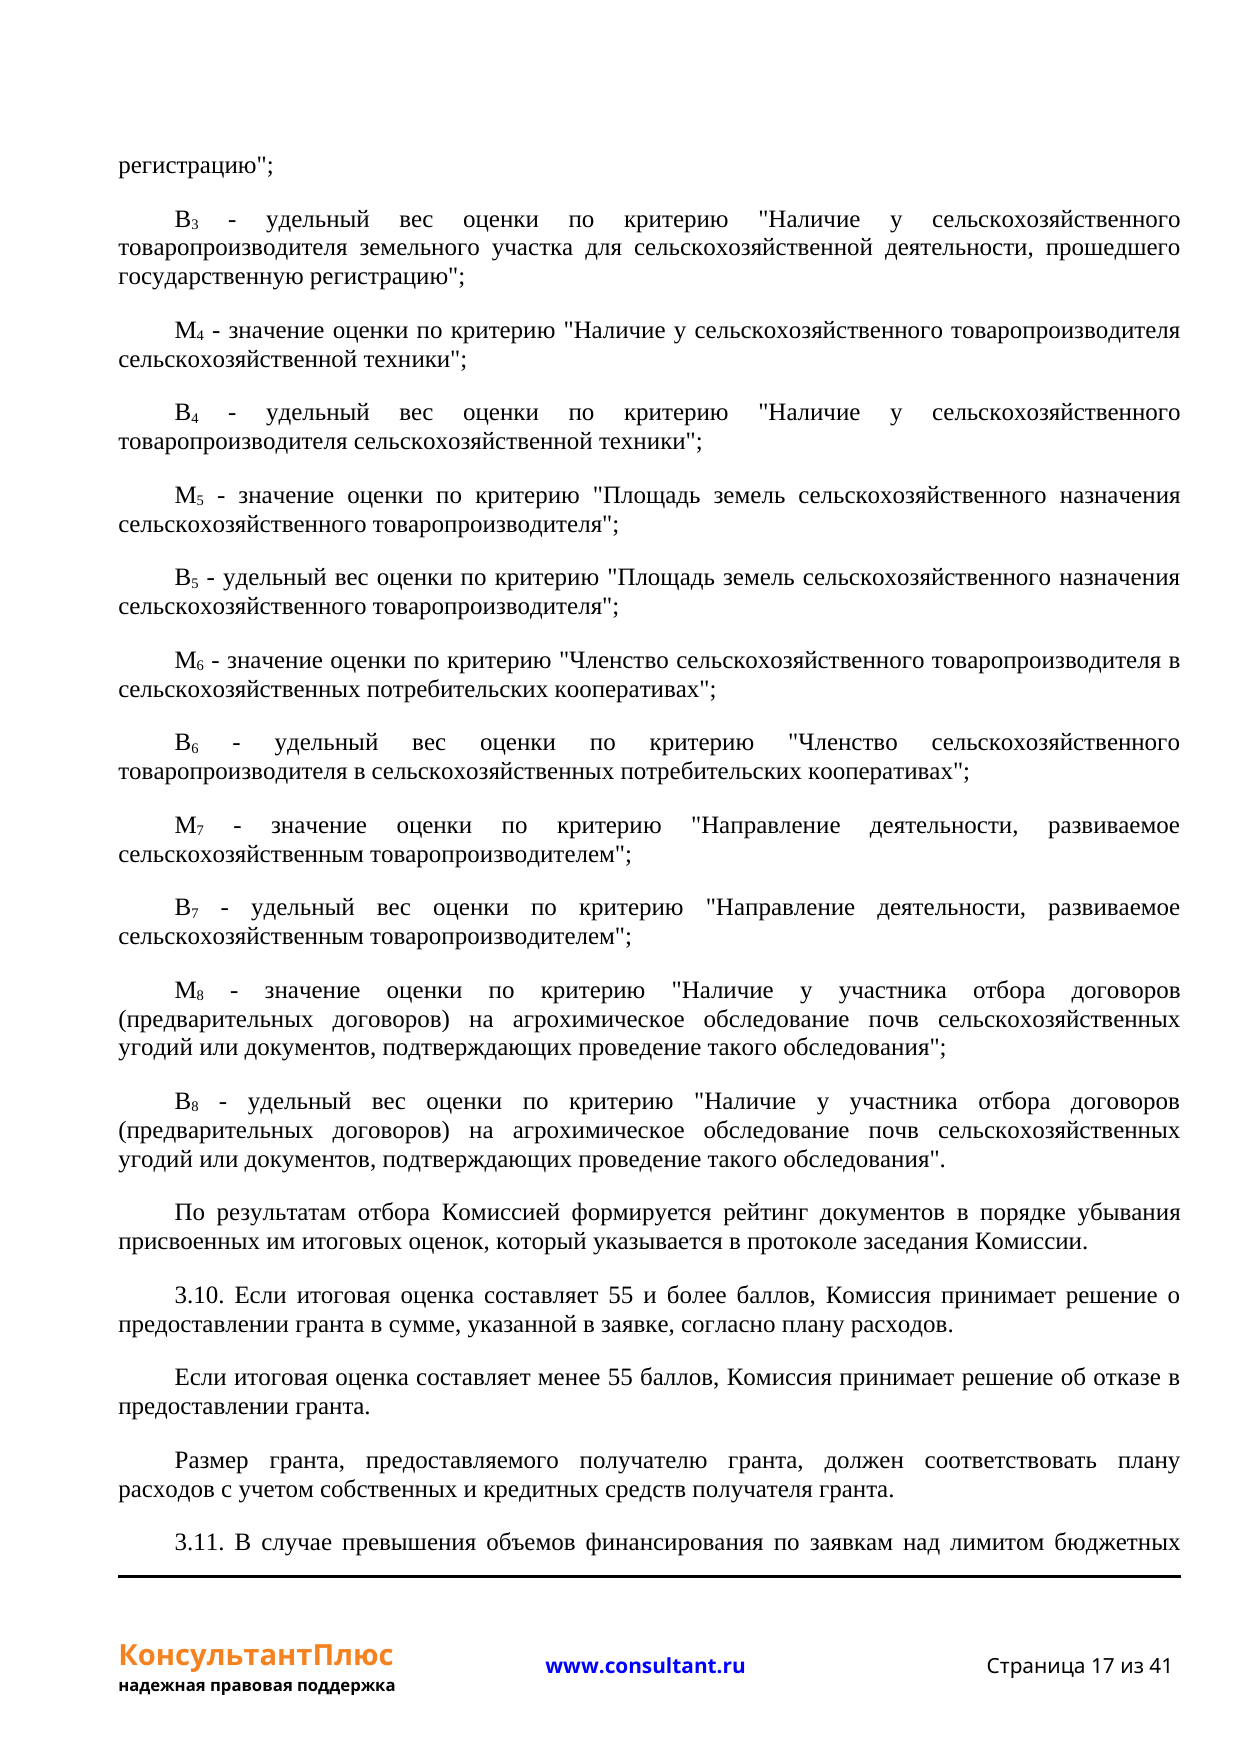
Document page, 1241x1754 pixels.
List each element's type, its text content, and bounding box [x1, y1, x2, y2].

text В3 - удельный вес оценки по критерию "Наличие у сельскохозяйственного товаропроизводителя земельного участка для сельскохозяйственной деятельности, прошедшего государственную регистрацию"; [118, 204, 1181, 290]
text М7 - значение оценки по критерию "Направление деятельности, развиваемое сельскохозяйственным товаропроизводителем"; [118, 810, 1181, 867]
text Размер гранта, предоставляемого получателю гранта, должен соответствовать плану расходов с учетом собственных и кредитных средств получателя гранта. [118, 1445, 1181, 1502]
text В6 - удельный вес оценки по критерию "Членство сельскохозяйственного товаропроизводителя в сельскохозяйственных потребительских кооперативах"; [118, 727, 1181, 785]
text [118, 1527, 1181, 1556]
text В4 - удельный вес оценки по критерию "Наличие у сельскохозяйственного товаропроизводителя сельскохозяйственной техники"; [118, 397, 1181, 455]
text В7 - удельный вес оценки по критерию "Направление деятельности, развиваемое сельскохозяйственным товаропроизводителем"; [118, 892, 1181, 950]
text М8 - значение оценки по критерию "Наличие у участника отбора договоров (предварительных договоров) на агрохимическое обследование почв сельскохозяйственных угодий или документов, подтверждающих проведение такого обследования"; [118, 975, 1181, 1061]
text Если итоговая оценка составляет менее 55 баллов, Комиссия принимает решение об отказе в предоставлении гранта. [118, 1362, 1181, 1420]
text По результатам отбора Комиссией формируется рейтинг документов в порядке убывания присвоенных им итоговых оценок, который указывается в протоколе заседания Комиссии. [118, 1197, 1181, 1255]
text В5 - удельный вес оценки по критерию "Площадь земель сельскохозяйственного назначения сельскохозяйственного товаропроизводителя"; [118, 562, 1181, 620]
text М4 - значение оценки по критерию "Наличие у сельскохозяйственного товаропроизводителя сельскохозяйственной техники"; [118, 315, 1181, 372]
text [118, 150, 1181, 179]
text 3.10. Если итоговая оценка составляет 55 и более баллов, Комиссия принимает решение о предоставлении гранта в сумме, указанной в заявке, согласно плану расходов. [118, 1280, 1181, 1337]
text М6 - значение оценки по критерию "Членство сельскохозяйственного товаропроизводителя в сельскохозяйственных потребительских кооперативах"; [118, 645, 1181, 702]
text В8 - удельный вес оценки по критерию "Наличие у участника отбора договоров (предварительных договоров) на агрохимическое обследование почв сельскохозяйственных угодий или документов, подтверждающих проведение такого обследования". [118, 1086, 1181, 1172]
text М5 - значение оценки по критерию "Площадь земель сельскохозяйственного назначения сельскохозяйственного товаропроизводителя"; [118, 480, 1181, 537]
